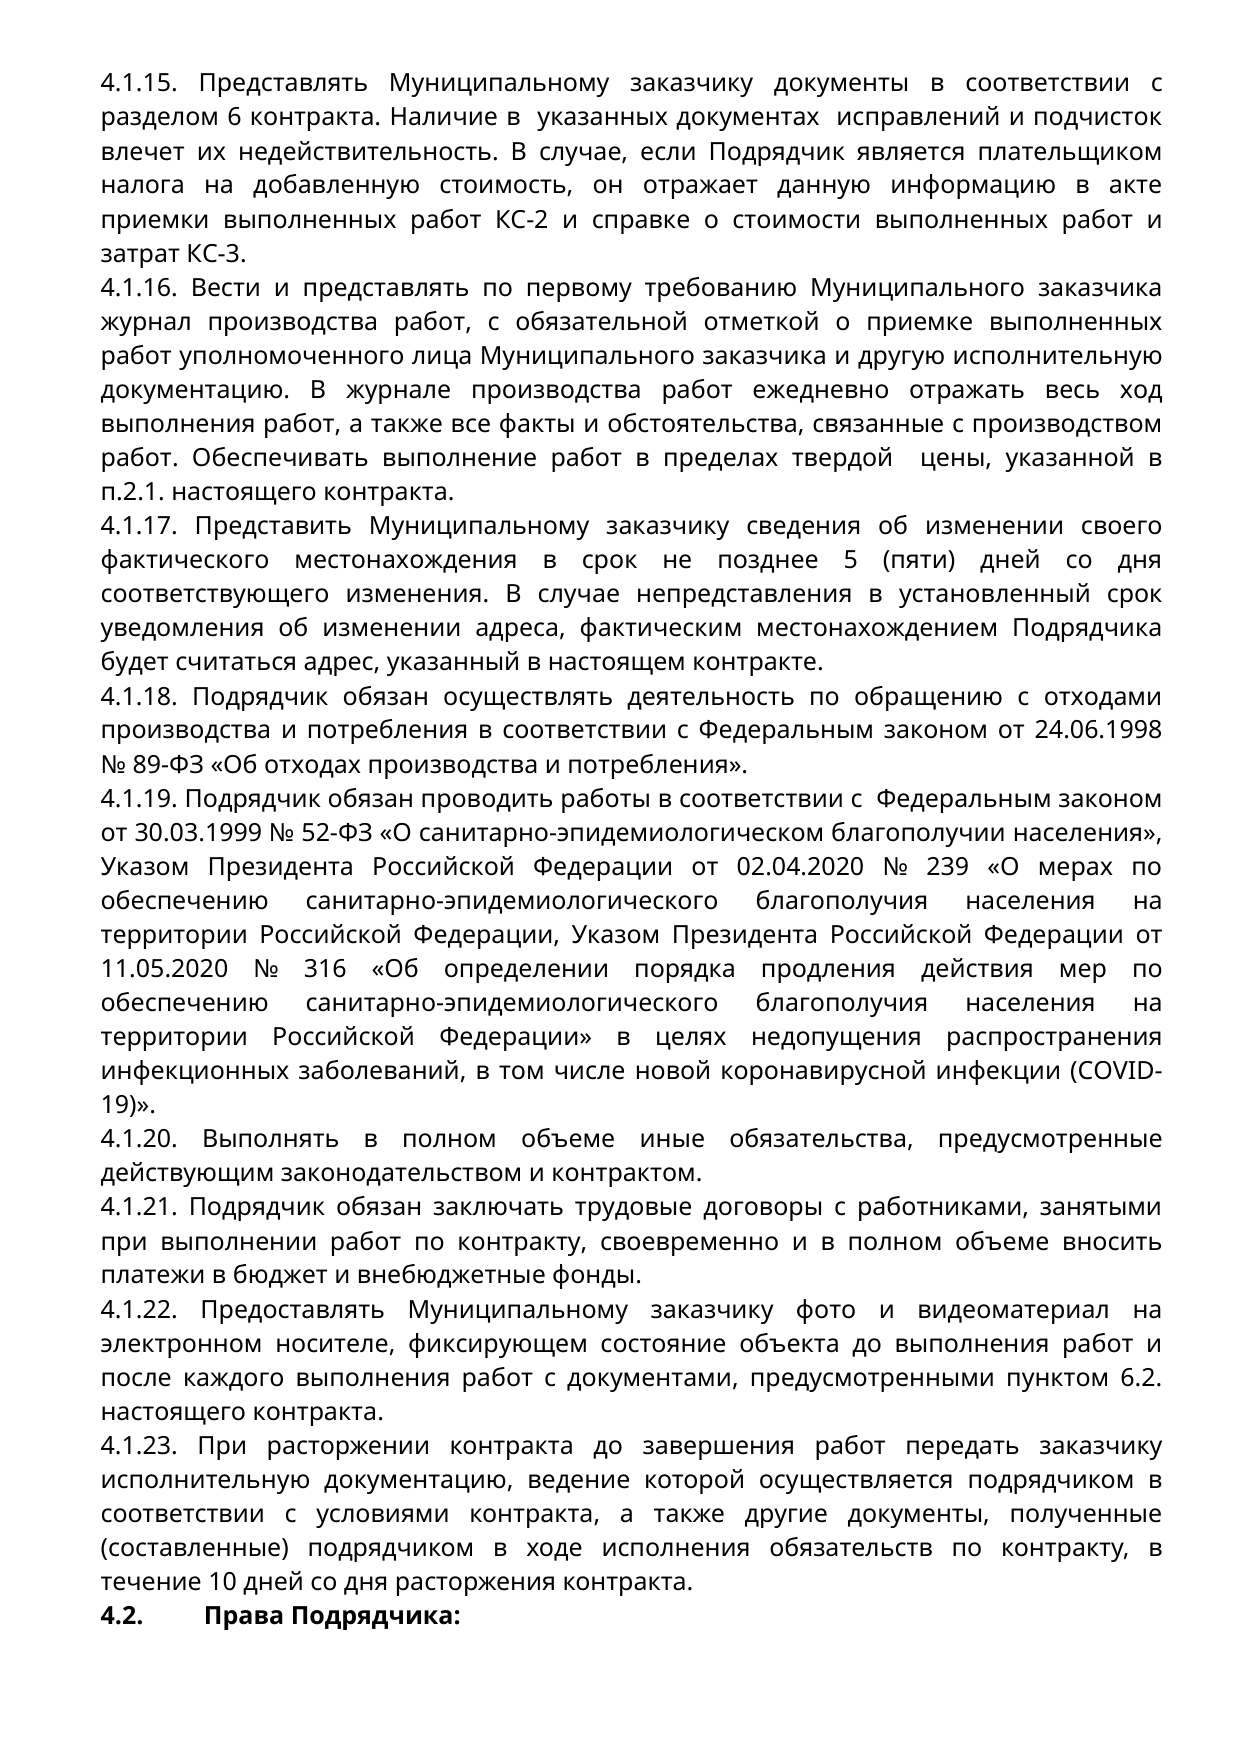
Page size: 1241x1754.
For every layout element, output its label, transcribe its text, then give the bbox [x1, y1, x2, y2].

list 4.1.17. Представить Муниципальному заказчику сведения об изменении своего фактического местонахождения в срок не позднее 5 (пяти) дней со дня соответствующего изменения. В случае непредставления в установленный срок уведомления об изменении адреса, фактическим местонахождением Подрядчика будет считаться адрес, указанный в настоящем контракте. [100, 508, 1163, 678]
text 4.1.22. Предоставлять Муниципальному заказчику фото и видеоматериал на электронном носителе, фиксирующем состояние объекта до выполнения работ и после каждого выполнения работ с документами, предусмотренными пунктом 6.2. настоящего контракта. [100, 1291, 1163, 1427]
list 4.1.21. Подрядчик обязан заключать трудовые договоры с работниками, занятыми при выполнении работ по контракту, своевременно и в полном объеме вносить платежи в бюджет и внебюджетные фонды. [100, 1189, 1163, 1291]
list Права Подрядчика: [100, 1598, 1163, 1632]
list 4.1.19. Подрядчик обязан проводить работы в соответствии с Федеральным законом от 30.03.1999 № 52-ФЗ «О санитарно-эпидемиологическом благополучии населения», Указом Президента Российской Федерации от 02.04.2020 № 239 «О мерах по обеспечению санитарно-эпидемиологического благополучия населения на территории Российской Федерации, Указом Президента Российской Федерации от 11.05.2020 № 316 «Об определении порядка продления действия мер по обеспечению санитарно-эпидемиологического благополучия населения на территории Российской Федерации» в целях недопущения распространения инфекционных заболеваний, в том числе новой коронавирусной инфекции (COVID-19)». [100, 780, 1163, 1121]
list 4.1.16. Вести и представлять по первому требованию Муниципального заказчика журнал производства работ, с обязательной отметкой о приемке выполненных работ уполномоченного лица Муниципального заказчика и другую исполнительную документацию. В журнале производства работ ежедневно отражать весь ход выполнения работ, а также все факты и обстоятельства, связанные с производством работ. Обеспечивать выполнение работ в пределах твердой цены, указанной в п.2.1. настоящего контракта. [100, 269, 1163, 508]
list 4.1.15. Представлять Муниципальному заказчику документы в соответствии с разделом 6 контракта. Наличие в указанных документах исправлений и подчисток влечет их недействительность. В случае, если Подрядчик является плательщиком налога на добавленную стоимость, он отражает данную информацию в акте приемки выполненных работ КС-2 и справке о стоимости выполненных работ и затрат КС-3. [100, 65, 1163, 269]
list 4.1.18. Подрядчик обязан осуществлять деятельность по обращению с отходами производства и потребления в соответствии с Федеральным законом от 24.06.1998 № 89-ФЗ «Об отходах производства и потребления». [100, 678, 1163, 780]
list 4.1.20. Выполнять в полном объеме иные обязательства, предусмотренные действующим законодательством и контрактом. [100, 1121, 1163, 1189]
text 4.1.23. При расторжении контракта до завершения работ передать заказчику исполнительную документацию, ведение которой осуществляется подрядчиком в соответствии с условиями контракта, а также другие документы, полученные (составленные) подрядчиком в ходе исполнения обязательств по контракту, в течение 10 дней со дня расторжения контракта. [100, 1427, 1163, 1598]
